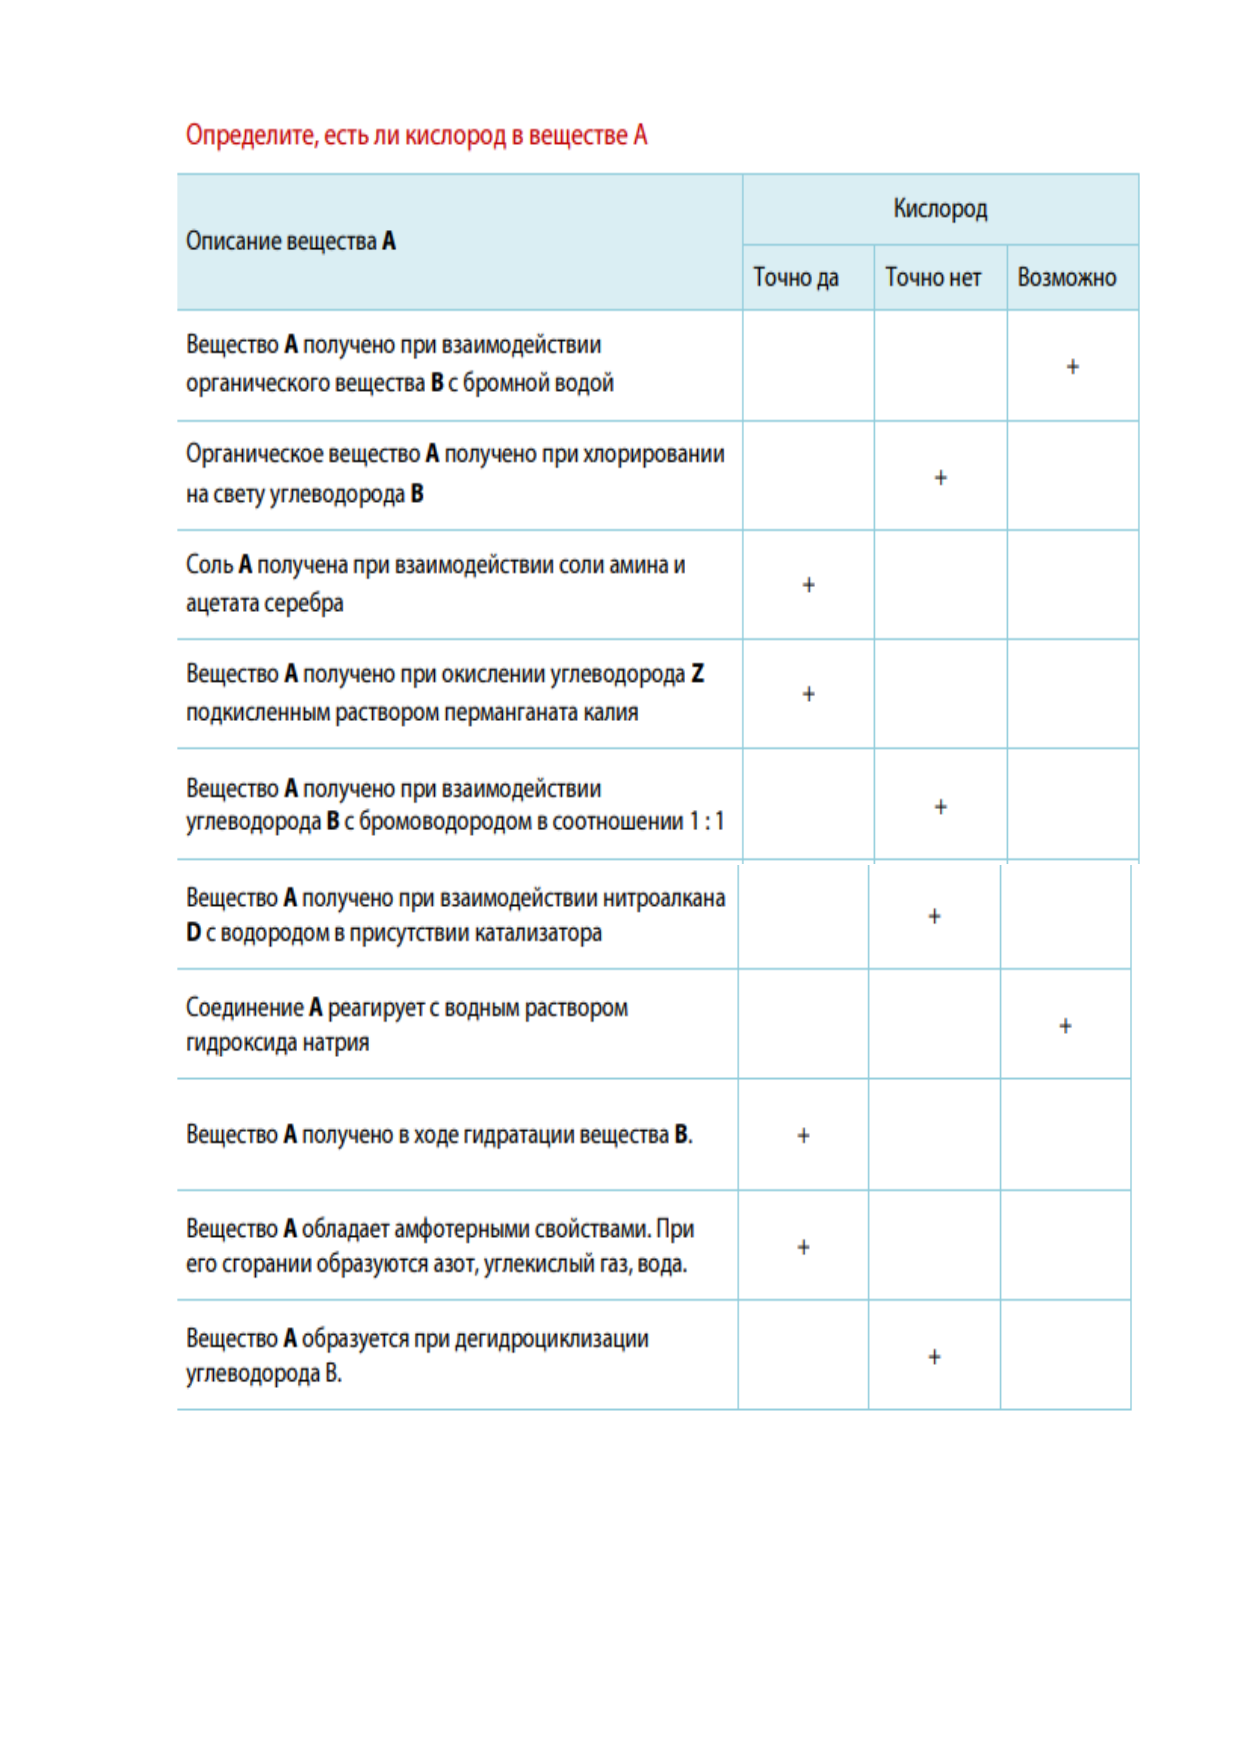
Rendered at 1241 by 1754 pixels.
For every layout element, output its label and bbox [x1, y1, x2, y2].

picture [177, 865, 1141, 1436]
picture [177, 118, 1149, 864]
